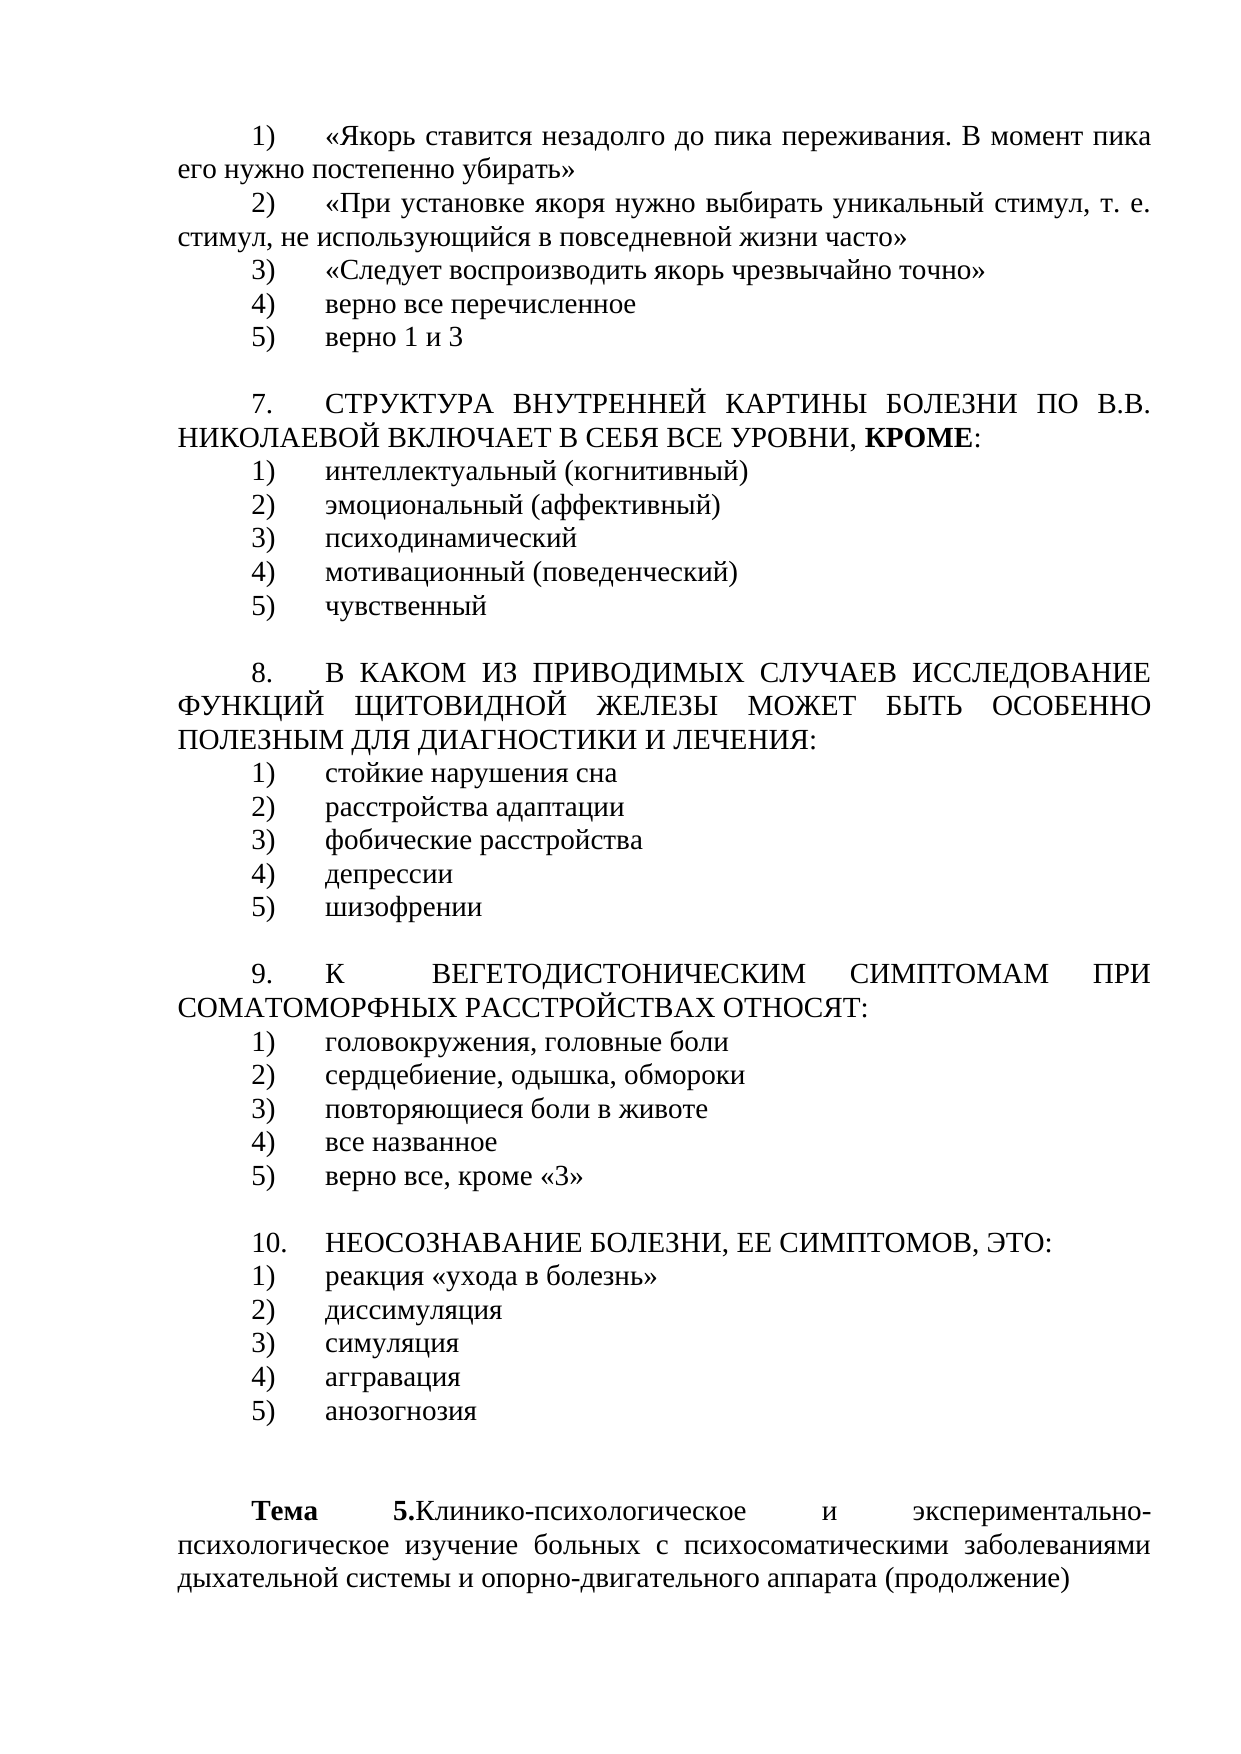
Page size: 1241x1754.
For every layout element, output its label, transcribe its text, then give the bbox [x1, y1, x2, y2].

list верно все, кроме «3» [177, 1158, 1152, 1191]
list СТРУКТУРА ВНУТРЕННЕЙ КАРТИНЫ БОЛЕЗНИ ПО В.В. НИКОЛАЕВОЙ ВКЛЮЧАЕТ В СЕБЯ ВСЕ УРОВНИ, КРОМЕ: [177, 386, 1152, 453]
list диссимуляция [177, 1292, 1152, 1326]
list НЕОСОЗНАВАНИЕ БОЛЕЗНИ, ЕЕ СИМПТОМОВ, ЭТО: [177, 1225, 1152, 1258]
list чувственный [177, 588, 1152, 621]
list повторяющиеся боли в животе [177, 1091, 1152, 1124]
list депрессии [177, 856, 1152, 889]
list сердцебиение, одышка, обмороки [177, 1057, 1152, 1091]
list верно 1 и 3 [177, 319, 1152, 353]
list шизофрении [177, 889, 1152, 923]
list «Следует воспроизводить якорь чрезвычайно точно» [177, 252, 1152, 286]
text Тема 5.Клинико-психологическое и экспериментально-психологическое изучение больных с психосоматическими заболеваниями дыхательной системы и опорно-двигательного аппарата (продолжение) [177, 1493, 1152, 1594]
list «При установке якоря нужно выбирать уникальный стимул, т. е. стимул, не использующийся в повседневной жизни часто» [177, 185, 1152, 252]
list стойкие нарушения сна [177, 755, 1152, 789]
list «Якорь ставится незадолго до пика переживания. В момент пика его нужно постепенно убирать» [177, 118, 1152, 185]
list К ВЕГЕТОДИСТОНИЧЕСКИМ СИМПТОМАМ ПРИ СОМАТОМОРФНЫХ РАССТРОЙСТВАХ ОТНОСЯТ: [177, 957, 1152, 1024]
list анозогнозия [177, 1393, 1152, 1426]
list верно все перечисленное [177, 286, 1152, 319]
list симуляция [177, 1326, 1152, 1359]
list головокружения, головные боли [177, 1024, 1152, 1057]
list все названное [177, 1124, 1152, 1158]
list фобические расстройства [177, 822, 1152, 856]
list В КАКОМ ИЗ ПРИВОДИМЫХ СЛУЧАЕВ ИССЛЕДОВАНИЕ ФУНКЦИЙ ЩИТОВИДНОЙ ЖЕЛЕЗЫ МОЖЕТ БЫТЬ ОСОБЕННО ПОЛЕЗНЫМ ДЛЯ ДИАГНОСТИКИ И ЛЕЧЕНИЯ: [177, 655, 1152, 755]
list психодинамический [177, 521, 1152, 554]
list интеллектуальный (когнитивный) [177, 453, 1152, 487]
list расстройства адаптации [177, 789, 1152, 822]
list эмоциональный (аффективный) [177, 487, 1152, 521]
list аггравация [177, 1359, 1152, 1393]
list мотивационный (поведенческий) [177, 554, 1152, 588]
list реакция «ухода в болезнь» [177, 1258, 1152, 1292]
